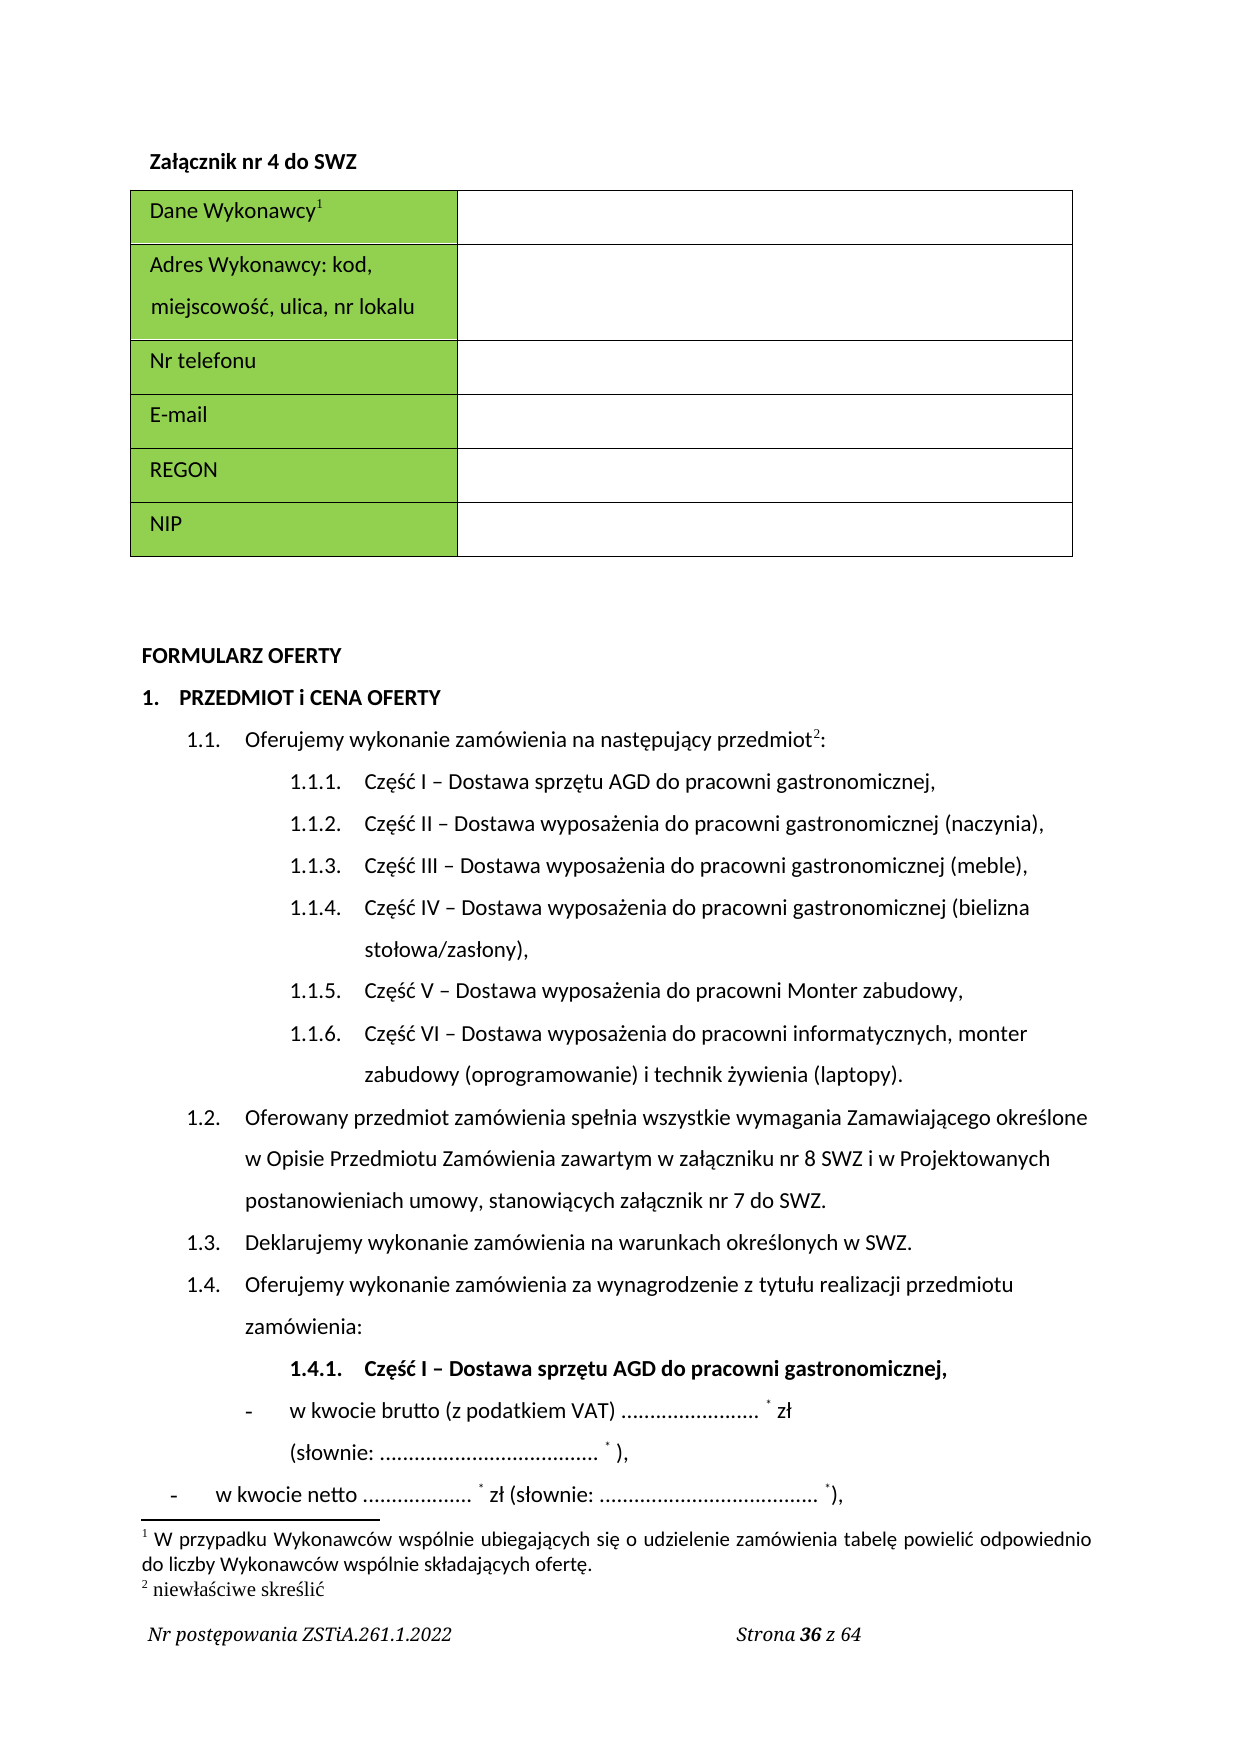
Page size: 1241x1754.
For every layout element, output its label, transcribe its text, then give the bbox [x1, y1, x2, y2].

list Oferujemy wykonanie zamówienia za wynagrodzenie z tytułu realizacji przedmiotu zamówienia: [186, 1271, 1093, 1341]
table_header Dane Wykonawcy [131, 191, 457, 243]
list Część I – Dostawa sprzętu AGD do pracowni gastronomicznej, [289, 767, 1093, 795]
table_cell Adres Wykonawcy: kod, miejscowość, ulica, nr lokalu [131, 245, 457, 339]
table_cell NIP [131, 503, 457, 556]
table_cell [458, 341, 1072, 394]
list w kwocie netto ................... * zł (słownie: ...................................... *), [142, 1480, 1093, 1508]
list Część I – Dostawa sprzętu AGD do pracowni gastronomicznej, [289, 1354, 1093, 1382]
text Załącznik nr 4 do SWZ [149, 147, 1093, 176]
table_cell E-mail [131, 395, 457, 448]
list Część V – Dostawa wyposażenia do pracowni Monter zabudowy, [289, 977, 1093, 1005]
list Część IV – Dostawa wyposażenia do pracowni gastronomicznej (bielizna stołowa/zasłony), [289, 893, 1093, 963]
table_cell [458, 245, 1072, 339]
list Część II – Dostawa wyposażenia do pracowni gastronomicznej (naczynia), [289, 809, 1093, 837]
text FORMULARZ OFERTY [142, 641, 1093, 669]
table_cell [458, 503, 1072, 556]
table_cell Nr telefonu [131, 341, 457, 394]
list Deklarujemy wykonanie zamówienia na warunkach określonych w SWZ. [186, 1228, 1093, 1257]
table_cell REGON [131, 449, 457, 502]
table_cell [458, 449, 1072, 502]
table_cell [458, 395, 1072, 448]
list Oferowany przedmiot zamówienia spełnia wszystkie wymagania Zamawiającego określone w Opisie Przedmiotu Zamówienia zawartym w załączniku nr 8 SWZ i w Projektowanych postanowieniach umowy, stanowiących załącznik nr 7 do SWZ. [186, 1103, 1093, 1214]
table_header [458, 191, 1072, 243]
list PRZEDMIOT i CENA OFERTY [142, 683, 1093, 711]
list Część VI – Dostawa wyposażenia do pracowni informatycznych, monter zabudowy (oprogramowanie) i technik żywienia (laptopy). [289, 1019, 1093, 1089]
list w kwocie brutto (z podatkiem VAT) ........................ * zł (słownie: ...................................... * ), [245, 1396, 1093, 1466]
list Część III – Dostawa wyposażenia do pracowni gastronomicznej (meble), [289, 851, 1093, 879]
list Oferujemy wykonanie zamówienia na następujący przedmiot: [186, 725, 1093, 753]
